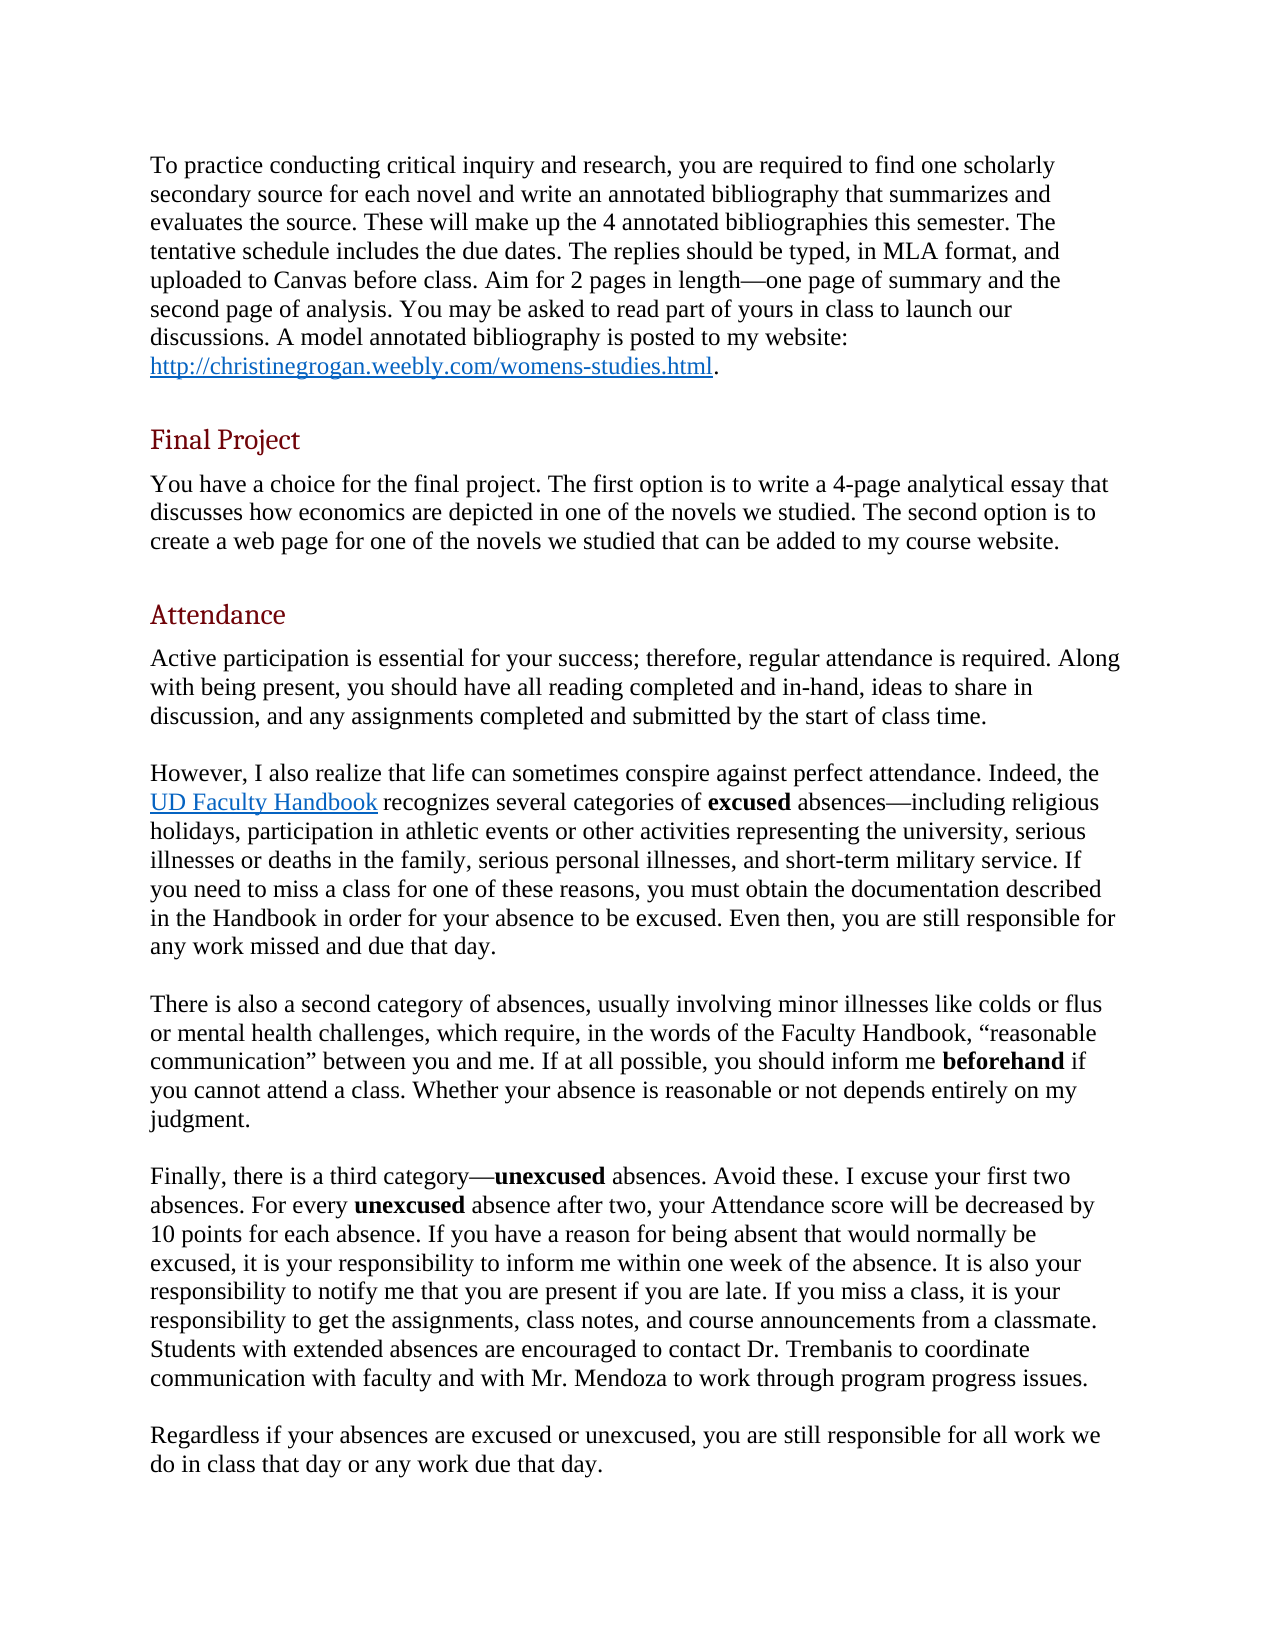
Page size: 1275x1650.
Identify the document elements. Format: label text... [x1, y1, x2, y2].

text There is also a second category of absences, usually involving minor illnesses like colds or flus or mental health challenges, which require, in the words of the Faculty Handbook, “reasonable communication” between you and me. If at all possible, you should inform me beforehand if you cannot attend a class. Whether your absence is reasonable or not depends entirely on my judgment. [150, 989, 1125, 1133]
text Active participation is essential for your success; therefore, regular attendance is required. Along with being present, you should have all reading completed and in-hand, ideas to share in discussion, and any assignments completed and submitted by the start of class time. [150, 643, 1125, 730]
text Final Project [150, 423, 1125, 457]
text Regardless if your absences are excused or unexcused, you are still responsible for all work we do in class that day or any work due that day. [603, 1420, 1125, 1478]
text However, I also realize that life can sometimes conspire against perfect attendance. Indeed, the UD Faculty Handbook recognizes several categories of excused absences—including religious holidays, participation in athletic events or other activities representing the university, serious illnesses or deaths in the family, serious personal illnesses, and short-term military service. If you need to miss a class for one of these reasons, you must obtain the documentation described in the Handbook in order for your absence to be excused. Even then, you are still responsible for any work missed and due that day. [150, 758, 1125, 960]
text To practice conducting critical inquiry and research, you are required to find one scholarly secondary source for each novel and write an annotated bibliography that summarizes and evaluates the source. These will make up the 4 annotated bibliographies this semester. The tentative schedule includes the due dates. The replies should be typed, in MLA format, and uploaded to Canvas before class. Aim for 2 pages in length—one page of summary and the second page of analysis. You may be asked to read part of yours in class to launch our discussions. A model annotated bibliography is posted to my website: http://christinegrogan.weebly.com/womens-studies.html. [150, 150, 1125, 380]
text Finally, there is a third category—unexcused absences. Avoid these. I excuse your first two absences. For every unexcused absence after two, your Attendance score will be decreased by 10 points for each absence. If you have a reason for being absent that would normally be excused, it is your responsibility to inform me within one week of the absence. It is also your responsibility to notify me that you are present if you are late. If you miss a class, it is your responsibility to get the assignments, class notes, and course announcements from a classmate. Students with extended absences are encouraged to contact Dr. Trembanis to coordinate communication with faculty and with Mr. Mendoza to work through program progress issues. [150, 1161, 1125, 1391]
text You have a choice for the final project. The first option is to write a 4-page analytical essay that discusses how economics are depicted in one of the novels we studied. The second option is to create a web page for one of the novels we studied that can be added to my course website. [150, 469, 1125, 555]
text Attendance [150, 598, 1125, 632]
